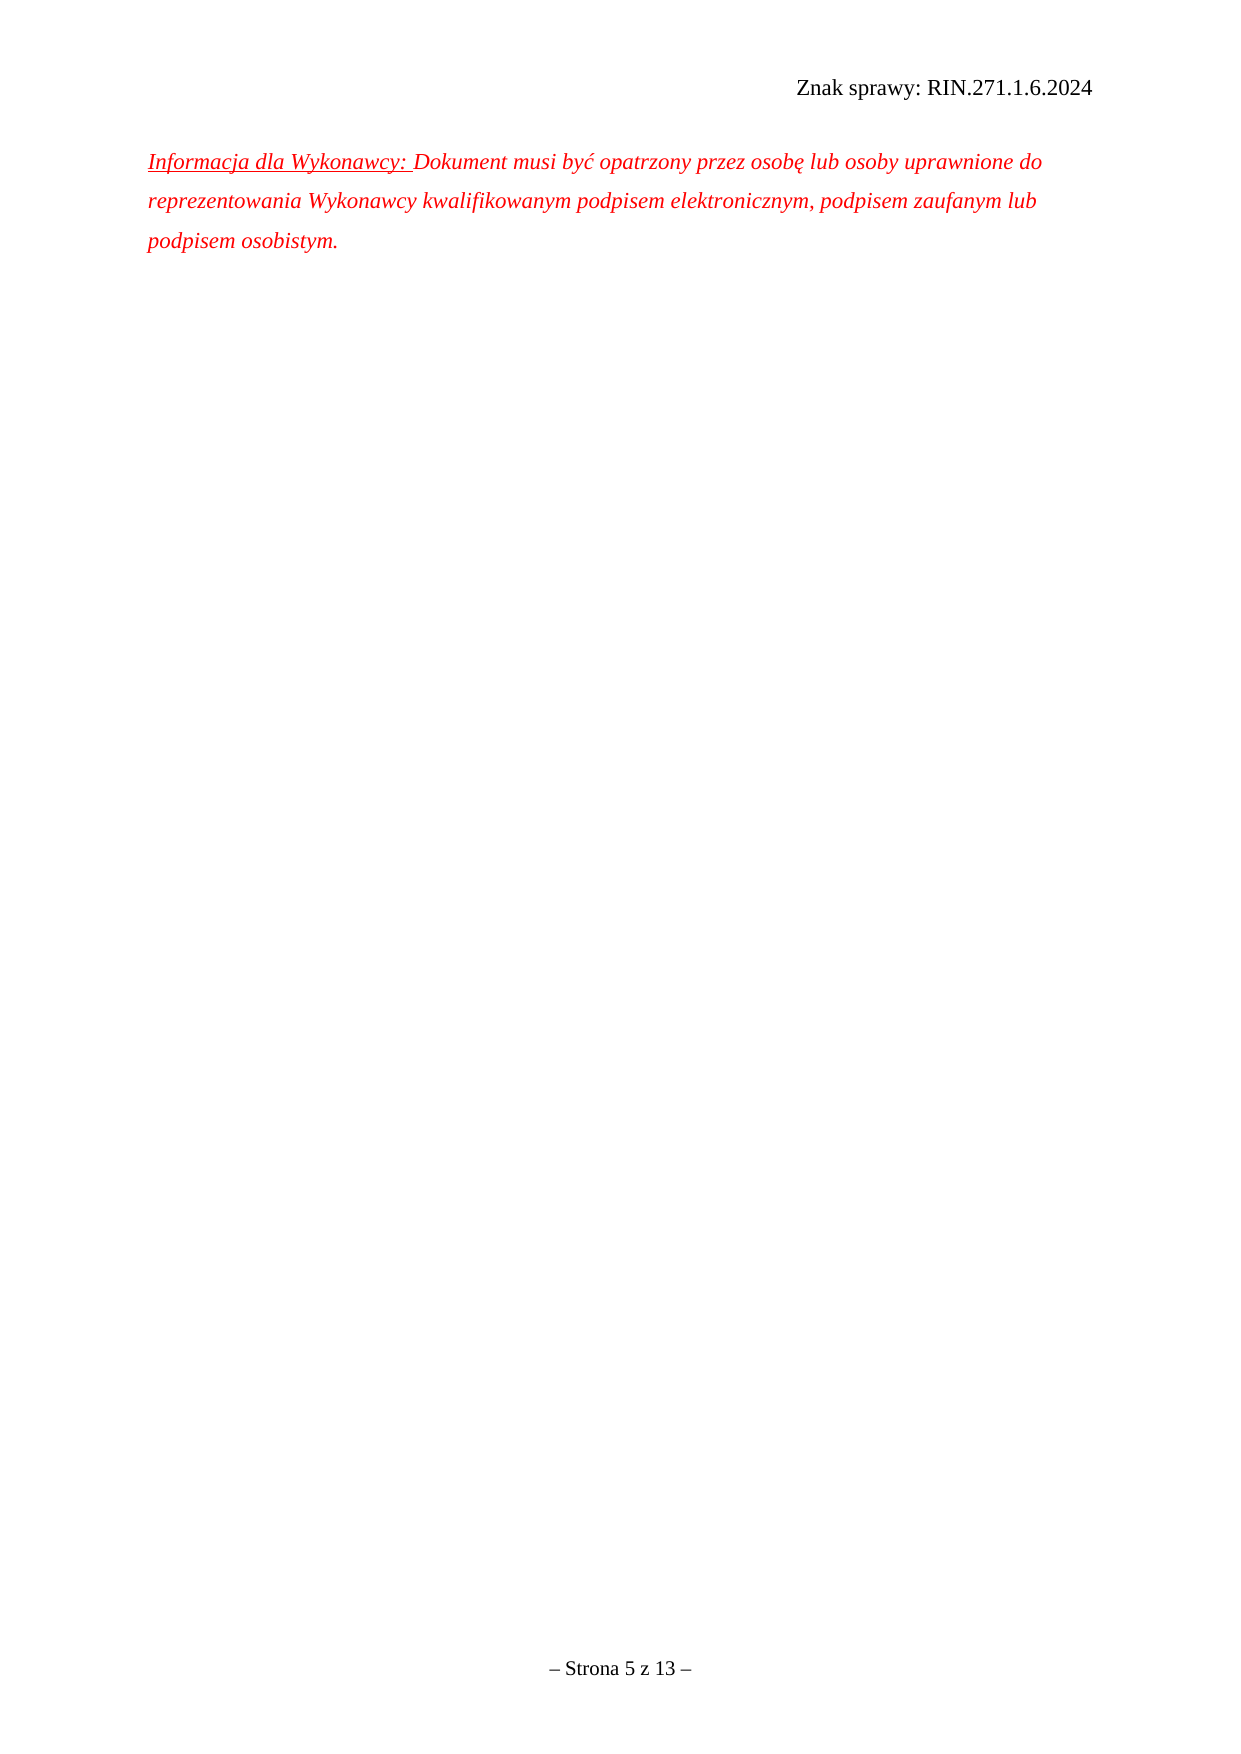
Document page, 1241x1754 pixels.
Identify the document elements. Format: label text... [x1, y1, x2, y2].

text Informacja dla Wykonawcy: Dokument musi być opatrzony przez osobę lub osoby uprawnione do reprezentowania Wykonawcy kwalifikowanym podpisem elektronicznym, podpisem zaufanym lub podpisem osobistym. [148, 148, 1092, 253]
